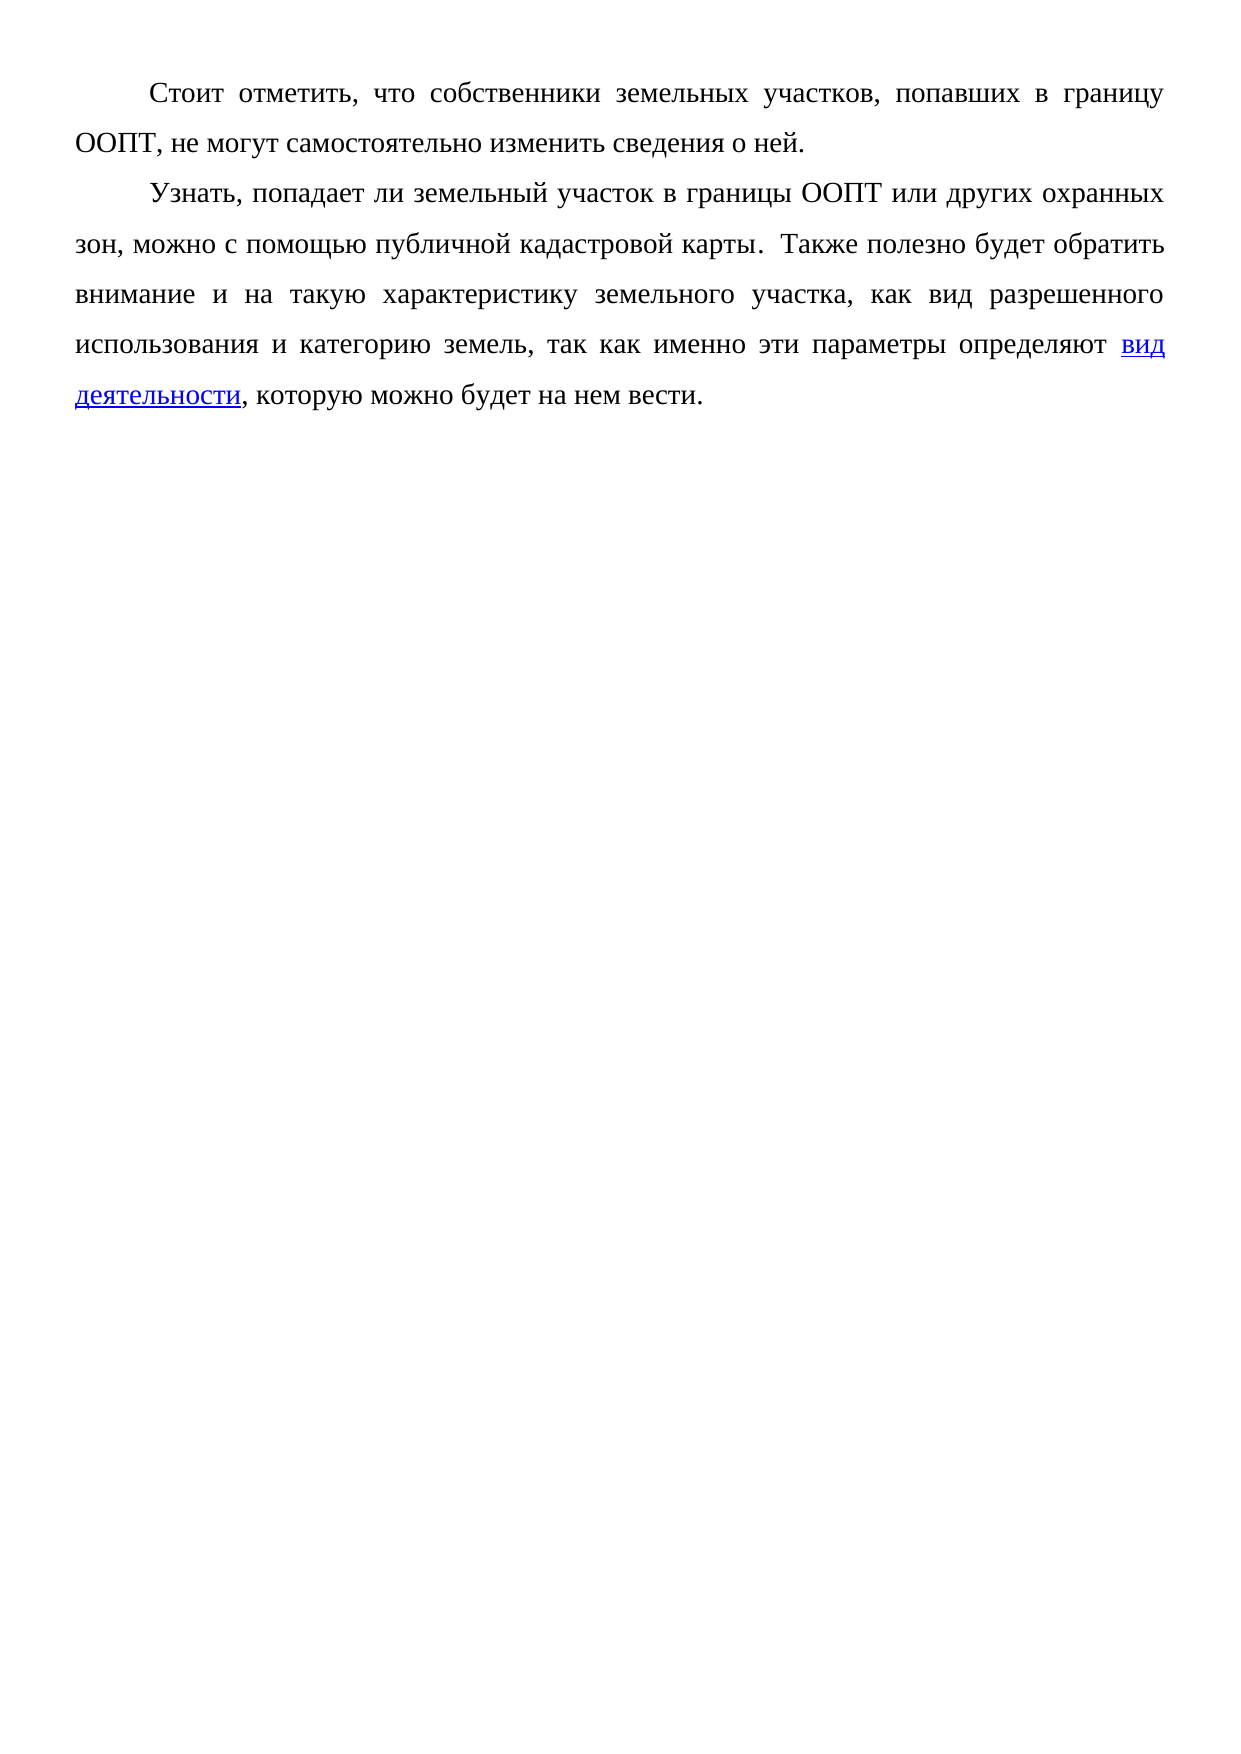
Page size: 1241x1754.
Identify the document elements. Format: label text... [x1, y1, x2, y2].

text Стоит отметить, что собственники земельных участков, попавших в границу ООПТ, не могут самостоятельно изменить сведения о ней. [75, 75, 1165, 159]
text Узнать, попадает ли земельный участок в границы ООПТ или других охранных зон, можно с помощью публичной кадастровой карты. Также полезно будет обратить внимание и на такую характеристику земельного участка, как вид разрешенного использования и категорию земель, так как именно эти параметры определяют вид деятельности, которую можно будет на нем вести. [75, 176, 1165, 410]
